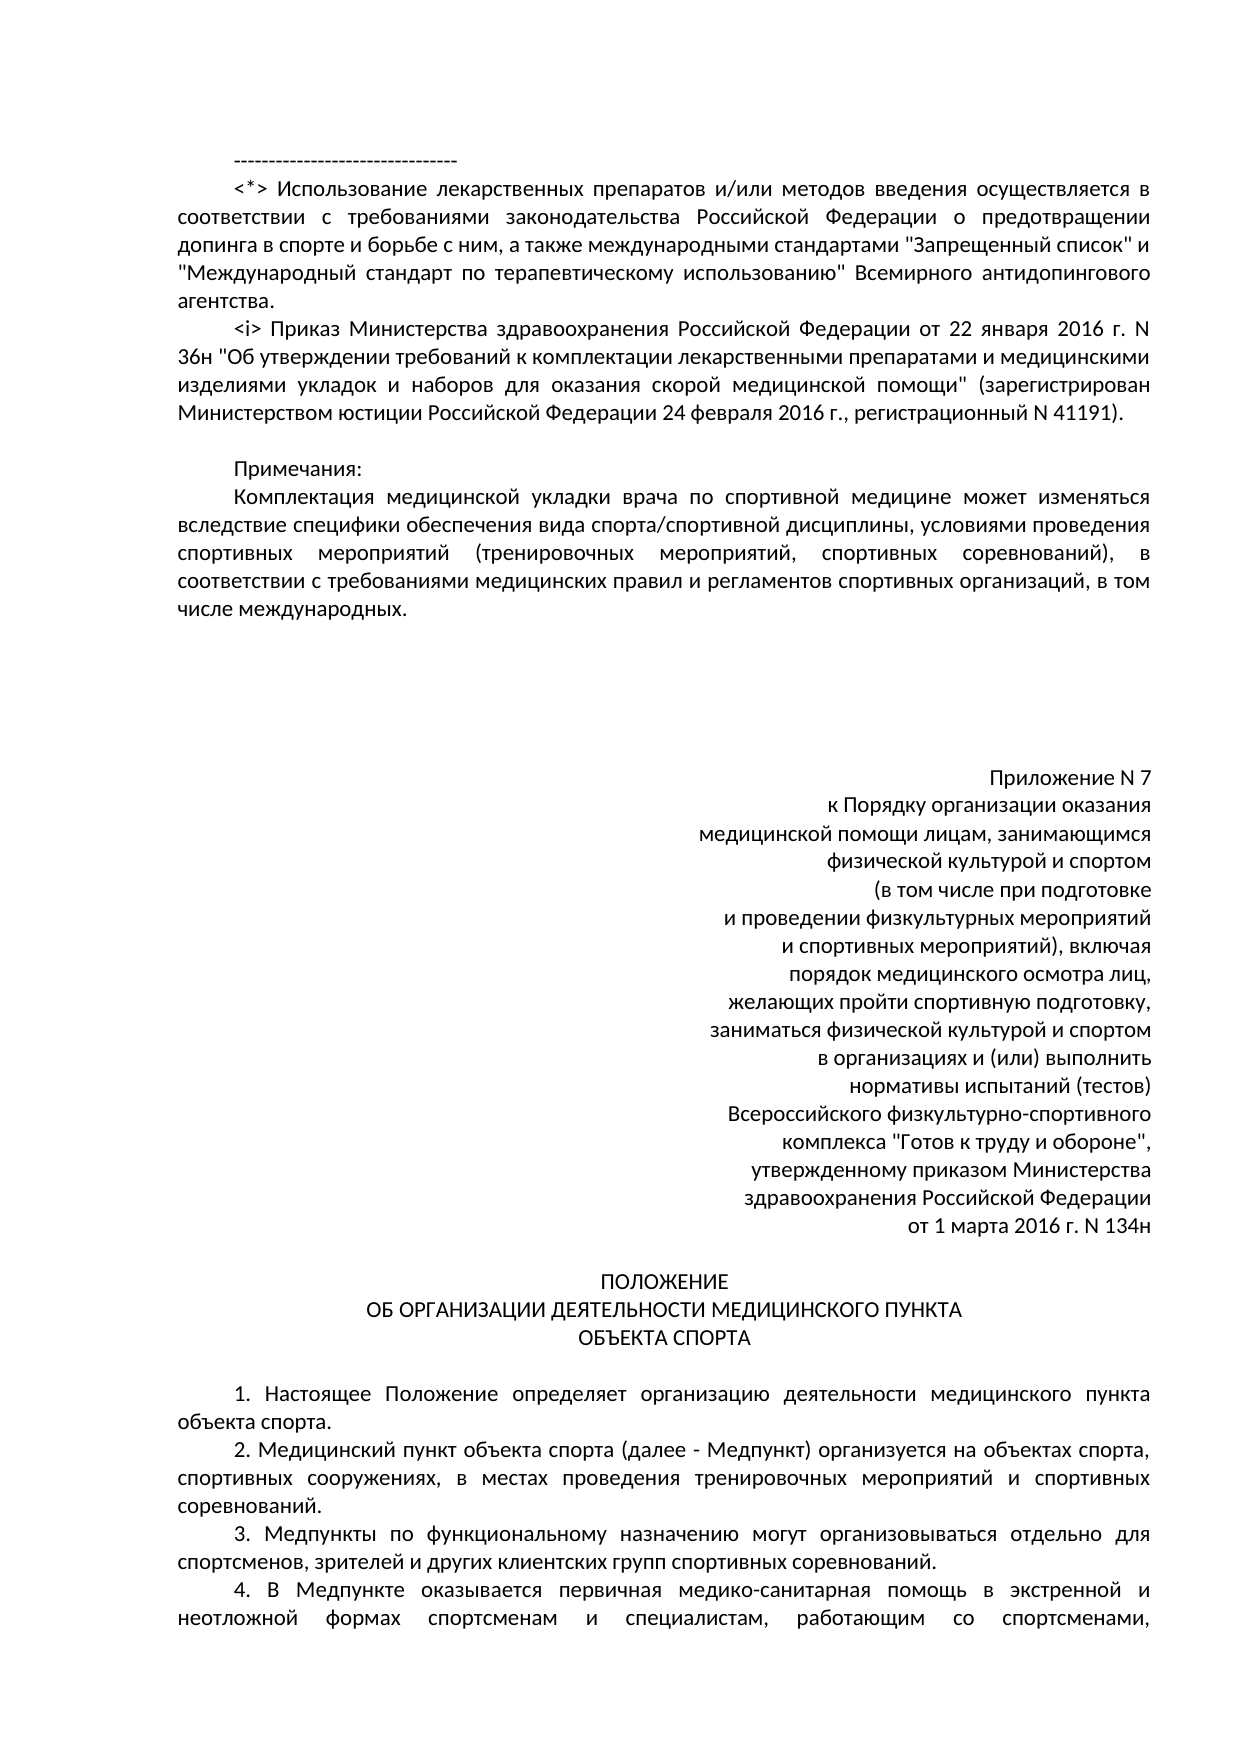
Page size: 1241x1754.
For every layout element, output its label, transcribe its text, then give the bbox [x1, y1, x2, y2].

text -------------------------------- [177, 146, 1152, 174]
text ОБ ОРГАНИЗАЦИИ ДЕЯТЕЛЬНОСТИ МЕДИЦИНСКОГО ПУНКТА [177, 1295, 1152, 1323]
text <*> Использование лекарственных препаратов и/или методов введения осуществляется в соответствии с требованиями законодательства Российской Федерации о предотвращении допинга в спорте и борьбе с ним, а также международными стандартами "Запрещенный список" и "Международный стандарт по терапевтическому использованию" Всемирного антидопингового агентства. [177, 174, 1152, 314]
text нормативы испытаний (тестов) [177, 1071, 1152, 1099]
text <i> Приказ Министерства здравоохранения Российской Федерации от 22 января 2016 г. N 36н "Об утверждении требований к комплектации лекарственными препаратами и медицинскими изделиями укладок и наборов для оказания скорой медицинской помощи" (зарегистрирован Министерством юстиции Российской Федерации 24 февраля 2016 г., регистрационный N 41191). [177, 314, 1152, 426]
text Примечания: [177, 454, 1152, 482]
text Всероссийского физкультурно-спортивного [177, 1099, 1152, 1127]
text и проведении физкультурных мероприятий [177, 903, 1152, 931]
text утвержденному приказом Министерства [177, 1155, 1152, 1183]
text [177, 1575, 1152, 1631]
text от 1 марта 2016 г. N 134н [177, 1211, 1152, 1239]
text в организациях и (или) выполнить [177, 1043, 1152, 1071]
text медицинской помощи лицам, занимающимся [177, 819, 1152, 847]
text Комплектация медицинской укладки врача по спортивной медицине может изменяться вследствие специфики обеспечения вида спорта/спортивной дисциплины, условиями проведения спортивных мероприятий (тренировочных мероприятий, спортивных соревнований), в соответствии с требованиями медицинских правил и регламентов спортивных организаций, в том числе международных. [177, 482, 1152, 622]
text ПОЛОЖЕНИЕ [177, 1267, 1152, 1295]
text 1. Настоящее Положение определяет организацию деятельности медицинского пункта объекта спорта. [177, 1379, 1152, 1435]
text здравоохранения Российской Федерации [177, 1183, 1152, 1211]
text порядок медицинского осмотра лиц, [177, 959, 1152, 987]
text заниматься физической культурой и спортом [177, 1015, 1152, 1043]
text желающих пройти спортивную подготовку, [177, 987, 1152, 1015]
text и спортивных мероприятий), включая [177, 931, 1152, 959]
text к Порядку организации оказания [177, 791, 1152, 819]
text (в том числе при подготовке [177, 875, 1152, 903]
text ОБЪЕКТА СПОРТА [177, 1323, 1152, 1351]
text Приложение N 7 [177, 763, 1152, 791]
text 2. Медицинский пункт объекта спорта (далее - Медпункт) организуется на объектах спорта, спортивных сооружениях, в местах проведения тренировочных мероприятий и спортивных соревнований. [177, 1435, 1152, 1519]
text комплекса "Готов к труду и обороне", [177, 1127, 1152, 1155]
text 3. Медпункты по функциональному назначению могут организовываться отдельно для спортсменов, зрителей и других клиентских групп спортивных соревнований. [177, 1519, 1152, 1575]
text физической культурой и спортом [177, 847, 1152, 875]
